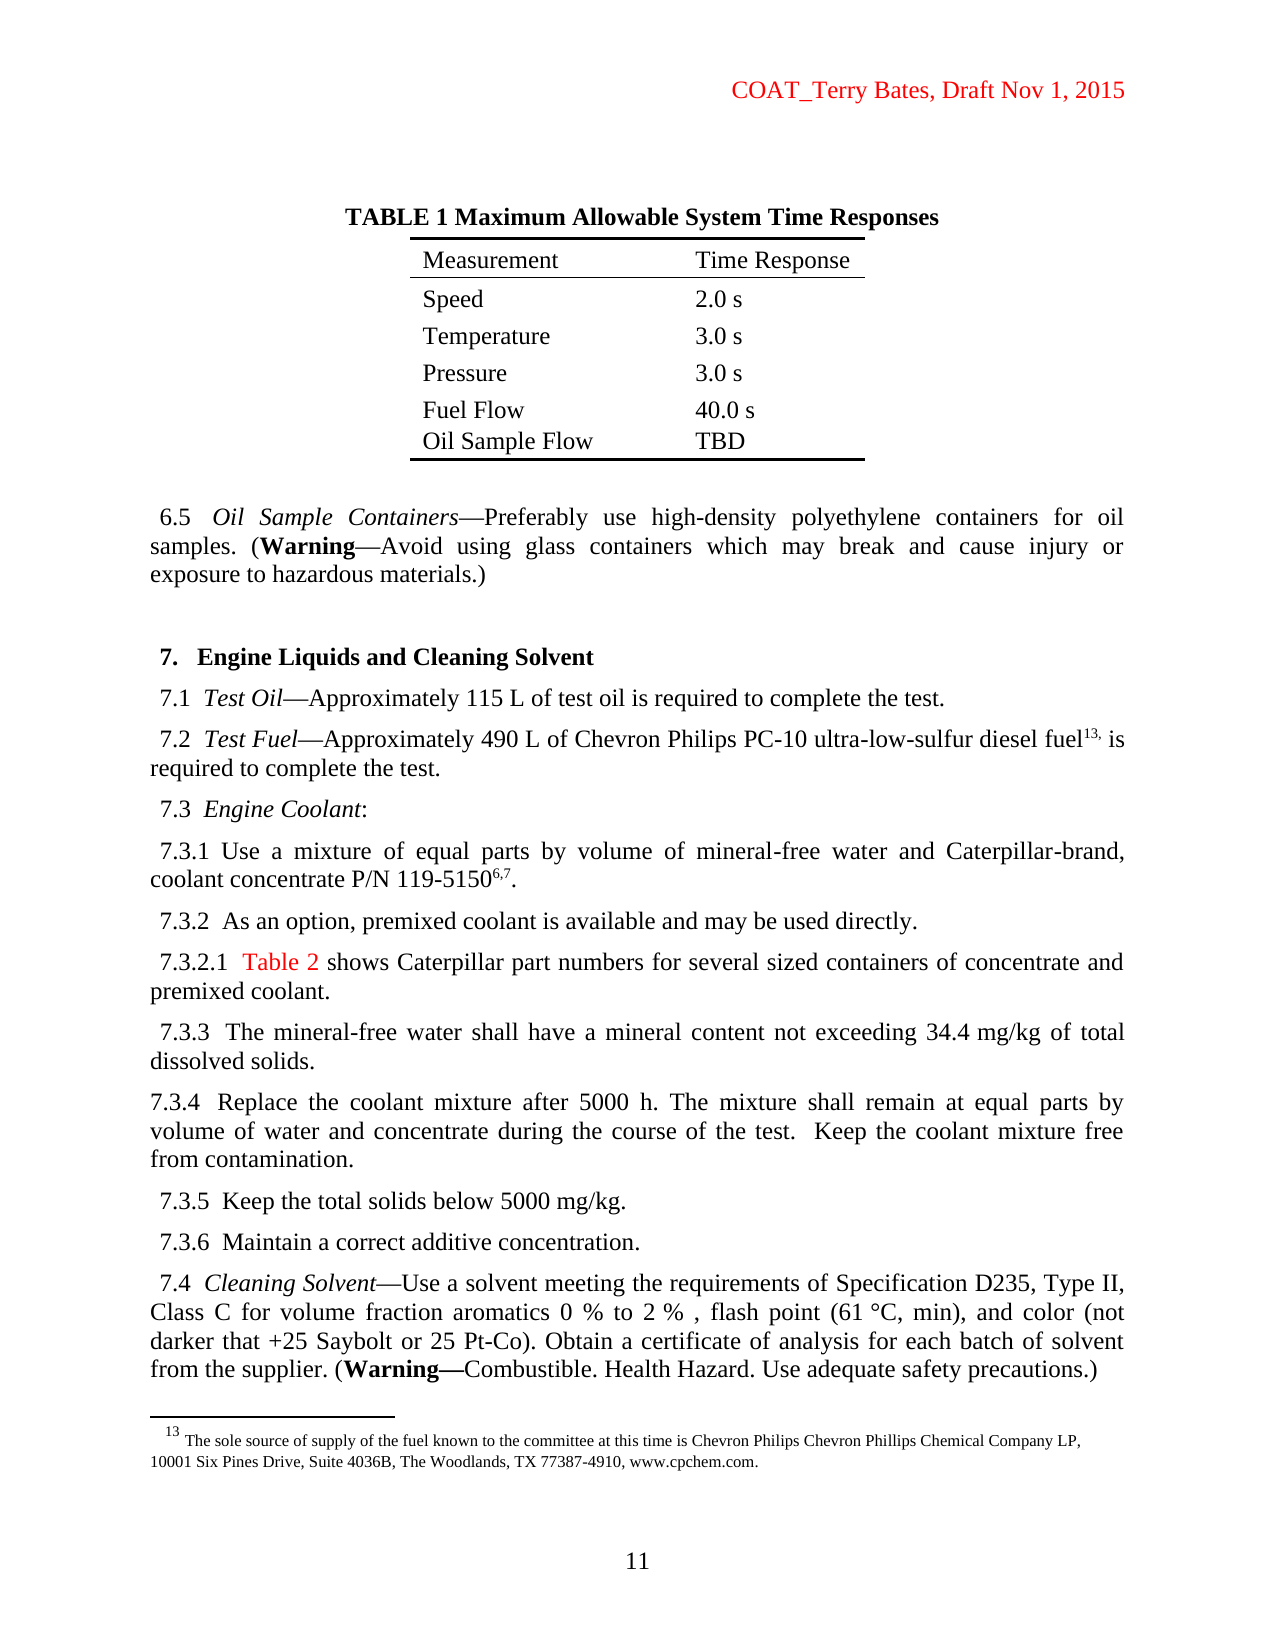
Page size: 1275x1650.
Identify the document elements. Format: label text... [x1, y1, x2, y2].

table_header Measurement [410, 240, 683, 277]
text 7.2 Test Fuel—Approximately 490 L of Chevron Philips PC-10 ultra-low-sulfur diesel fuel, is required to complete the test. [150, 724, 1125, 782]
table_cell Temperature [410, 316, 683, 353]
table_cell Fuel Flow Oil Sample Flow [410, 390, 683, 458]
text 7.3.2.1 Table 2 shows Caterpillar part numbers for several sized containers of concentrate and premixed coolant. [150, 947, 1125, 1004]
text 6.5 Oil Sample Containers—Preferably use high-density polyethylene containers for oil samples. (Warning—Avoid using glass containers which may break and cause injury or exposure to hazardous materials.) [150, 502, 1125, 588]
text 7.1 Test Oil—Approximately 115 L of test oil is required to complete the test. [150, 683, 1125, 712]
table_cell 40.0 s TBD [683, 390, 865, 458]
table_cell 3.0 s [683, 353, 865, 390]
text 7.3.6 Maintain a correct additive concentration. [150, 1227, 1125, 1256]
text 7.3.3 The mineral-free water shall have a mineral content not exceeding 34.4 mg/kg of total dissolved solids. [150, 1017, 1125, 1074]
text 7.3 Engine Coolant: [150, 794, 1125, 823]
text 7.3.4 Replace the coolant mixture after 5000 h. The mixture shall remain at equal parts by volume of water and concentrate during the course of the test. Keep the coolant mixture free from contamination. [150, 1087, 1125, 1173]
table_cell Pressure [410, 353, 683, 390]
title TABLE 1 Maximum Allowable System Time Responses [150, 202, 1125, 230]
table_cell Speed [410, 278, 683, 316]
text 7.3.1 Use a mixture of equal parts by volume of mineral-free water and Caterpillar-brand, coolant concentrate P/N 119-51506,7. [150, 836, 1125, 893]
text 7.3.5 Keep the total solids below 5000 mg/kg. [150, 1186, 1125, 1214]
table_header Time Response [683, 240, 865, 277]
table_cell 2.0 s [683, 278, 865, 316]
text 7.3.2 As an option, premixed coolant is available and may be used directly. [150, 906, 1125, 934]
text 7.4 Cleaning Solvent—Use a solvent meeting the requirements of Specification D235, Type II, Class C for volume fraction aromatics 0 % to 2 % , flash point (61 °C, min), and color (not darker that +25 Saybolt or 25 Pt-Co). Obtain a certificate of analysis for each batch of solvent from the supplier. (Warning—Combustible. Health Hazard. Use adequate safety precautions.) [150, 1268, 1125, 1383]
table_cell 3.0 s [683, 316, 865, 353]
text 7. Engine Liquids and Cleaning Solvent [150, 642, 1125, 671]
